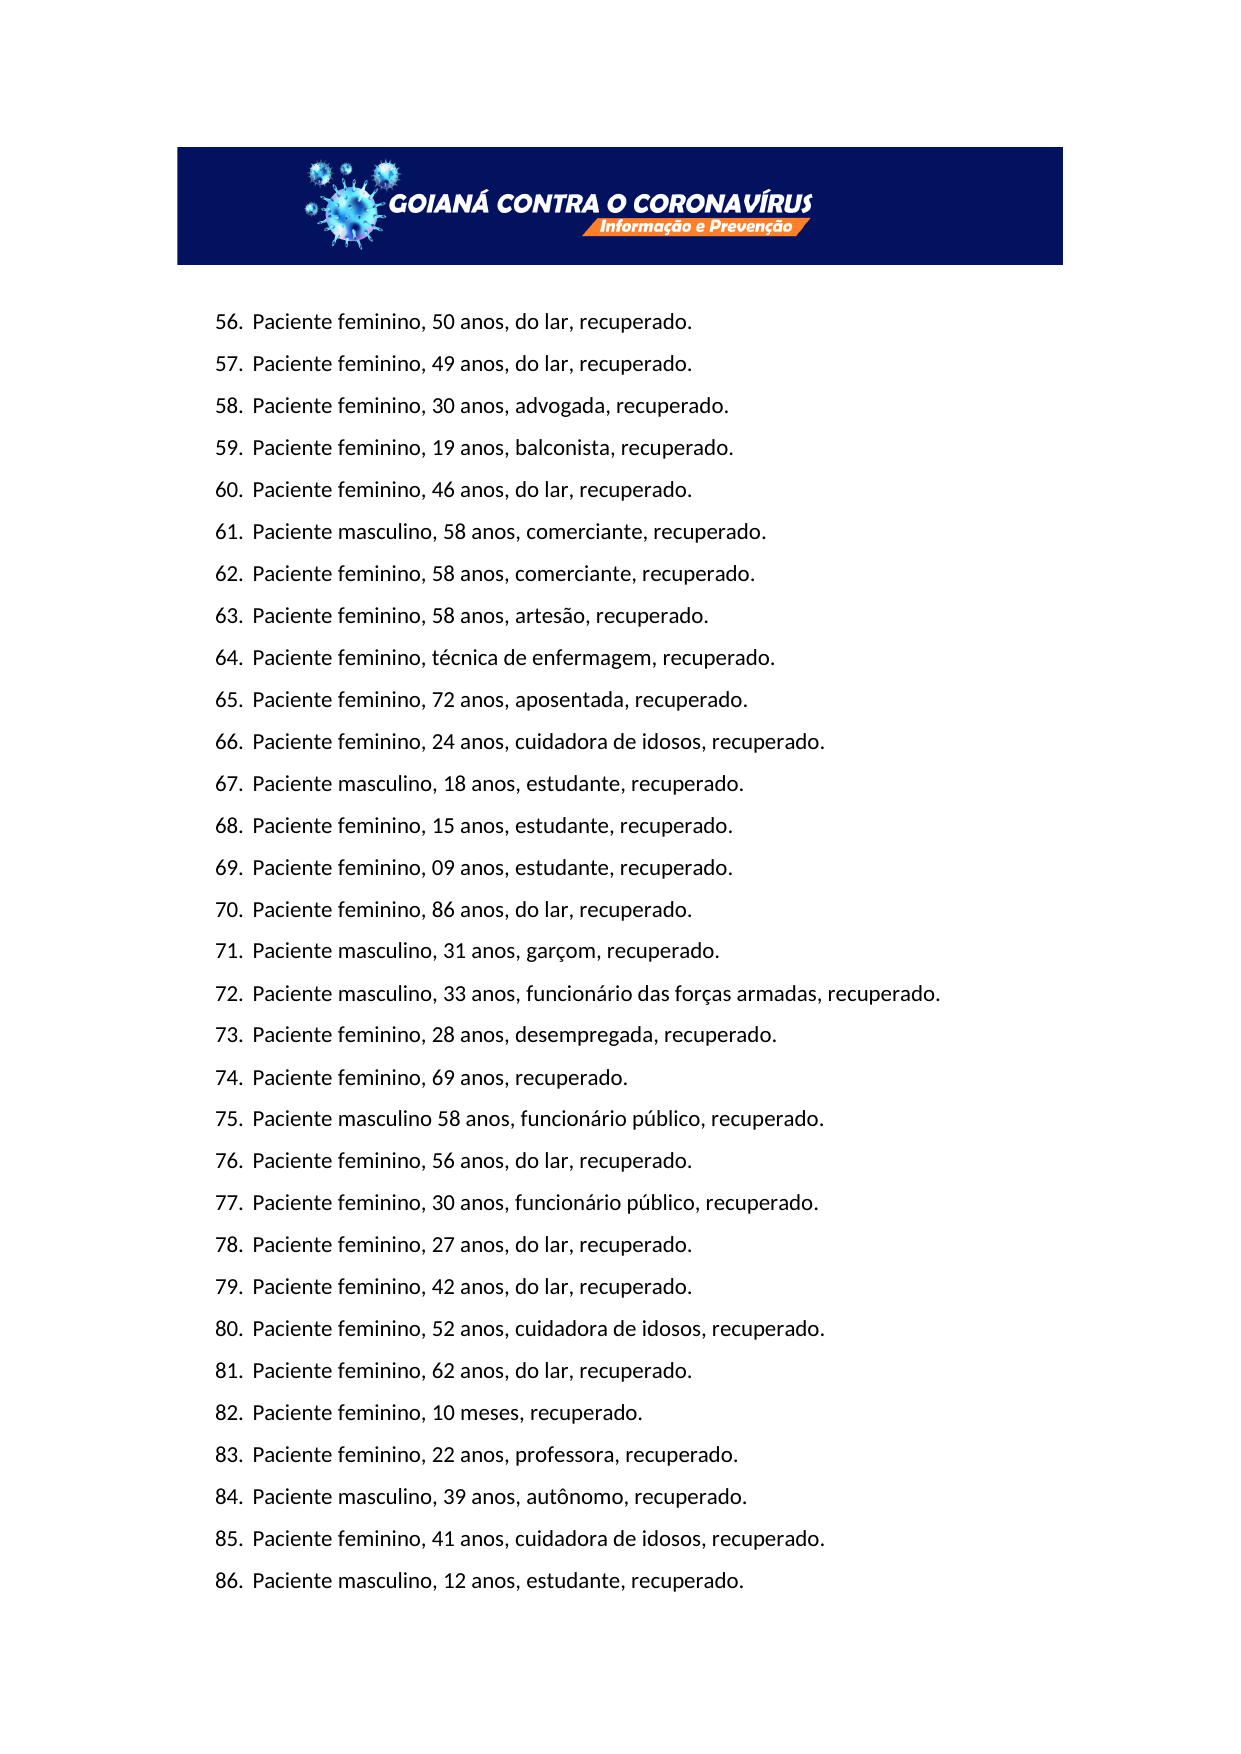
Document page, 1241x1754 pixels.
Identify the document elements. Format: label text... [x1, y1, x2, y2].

list Paciente feminino, 41 anos, cuidadora de idosos, recuperado. [215, 1524, 1063, 1552]
list Paciente feminino, 49 anos, do lar, recuperado. [215, 349, 1063, 377]
list Paciente feminino, 15 anos, estudante, recuperado. [215, 811, 1063, 839]
list Paciente feminino, 58 anos, comerciante, recuperado. [215, 559, 1063, 587]
list Paciente feminino, 58 anos, artesão, recuperado. [215, 601, 1063, 629]
list Paciente feminino, 24 anos, cuidadora de idosos, recuperado. [215, 727, 1063, 755]
list Paciente feminino, técnica de enfermagem, recuperado. [215, 643, 1063, 671]
list Paciente feminino, 19 anos, balconista, recuperado. [215, 433, 1063, 461]
list Paciente feminino, 22 anos, professora, recuperado. [215, 1440, 1063, 1468]
list Paciente masculino 58 anos, funcionário público, recuperado. [215, 1104, 1063, 1133]
list Paciente feminino, 28 anos, desempregada, recuperado. [215, 1021, 1063, 1049]
list Paciente masculino, 33 anos, funcionário das forças armadas, recuperado. [215, 979, 1063, 1007]
list Paciente feminino, 27 anos, do lar, recuperado. [215, 1231, 1063, 1258]
list Paciente feminino, 56 anos, do lar, recuperado. [215, 1147, 1063, 1174]
list Paciente feminino, 09 anos, estudante, recuperado. [215, 853, 1063, 881]
list Paciente feminino, 52 anos, cuidadora de idosos, recuperado. [215, 1314, 1063, 1342]
list Paciente feminino, 62 anos, do lar, recuperado. [215, 1356, 1063, 1384]
list Paciente masculino, 58 anos, comerciante, recuperado. [215, 517, 1063, 545]
list Paciente feminino, 42 anos, do lar, recuperado. [215, 1272, 1063, 1301]
list Paciente masculino, 12 anos, estudante, recuperado. [215, 1566, 1063, 1594]
list Paciente feminino, 72 anos, aposentada, recuperado. [215, 685, 1063, 713]
picture [177, 147, 1063, 265]
list Paciente masculino, 39 anos, autônomo, recuperado. [215, 1482, 1063, 1510]
list Paciente masculino, 18 anos, estudante, recuperado. [215, 769, 1063, 797]
list Paciente feminino, 69 anos, recuperado. [215, 1063, 1063, 1091]
list Paciente feminino, 46 anos, do lar, recuperado. [215, 475, 1063, 503]
list Paciente masculino, 31 anos, garçom, recuperado. [215, 937, 1063, 965]
list Paciente feminino, 30 anos, funcionário público, recuperado. [215, 1188, 1063, 1217]
list Paciente feminino, 50 anos, do lar, recuperado. [215, 307, 1063, 335]
list Paciente feminino, 30 anos, advogada, recuperado. [215, 391, 1063, 419]
list Paciente feminino, 86 anos, do lar, recuperado. [215, 895, 1063, 923]
list Paciente feminino, 10 meses, recuperado. [215, 1398, 1063, 1426]
